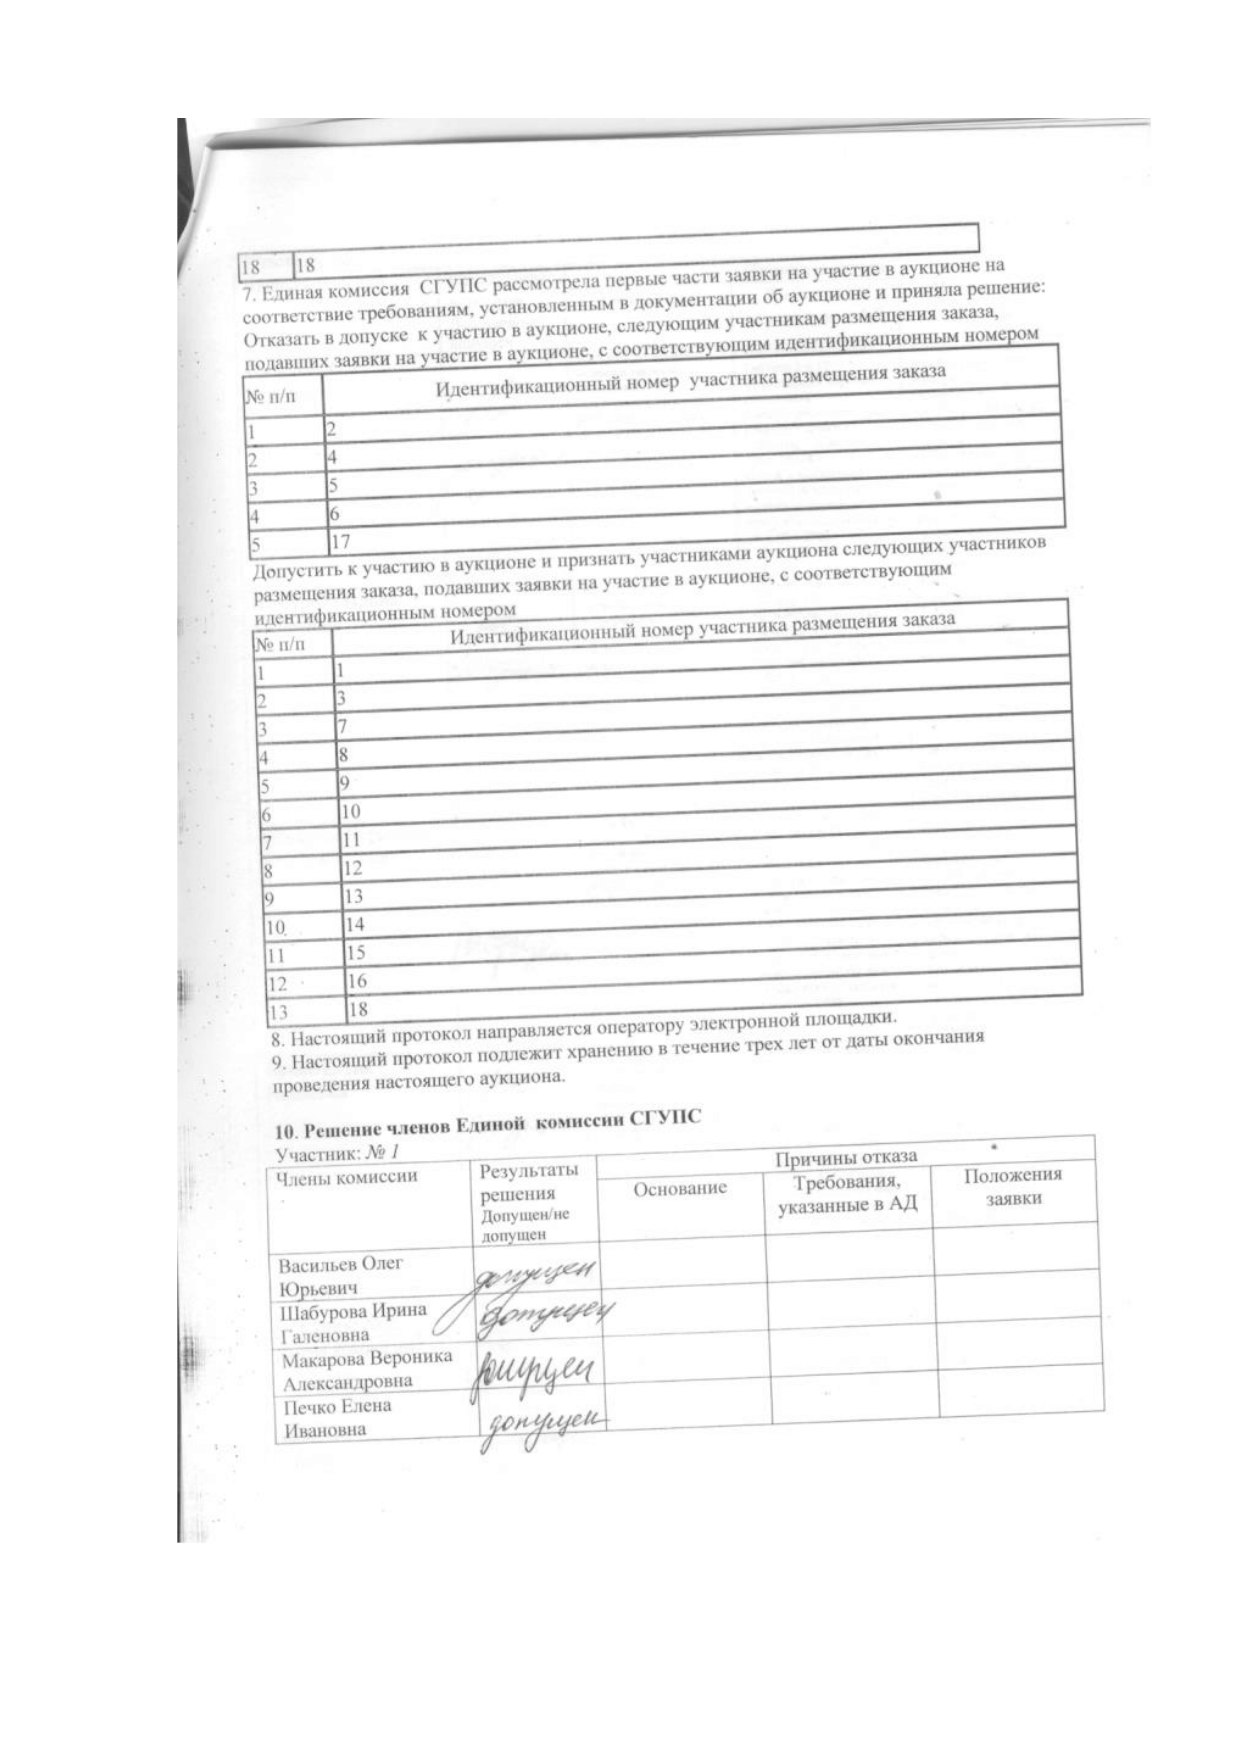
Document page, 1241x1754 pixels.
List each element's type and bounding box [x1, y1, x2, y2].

picture [177, 118, 1152, 1544]
